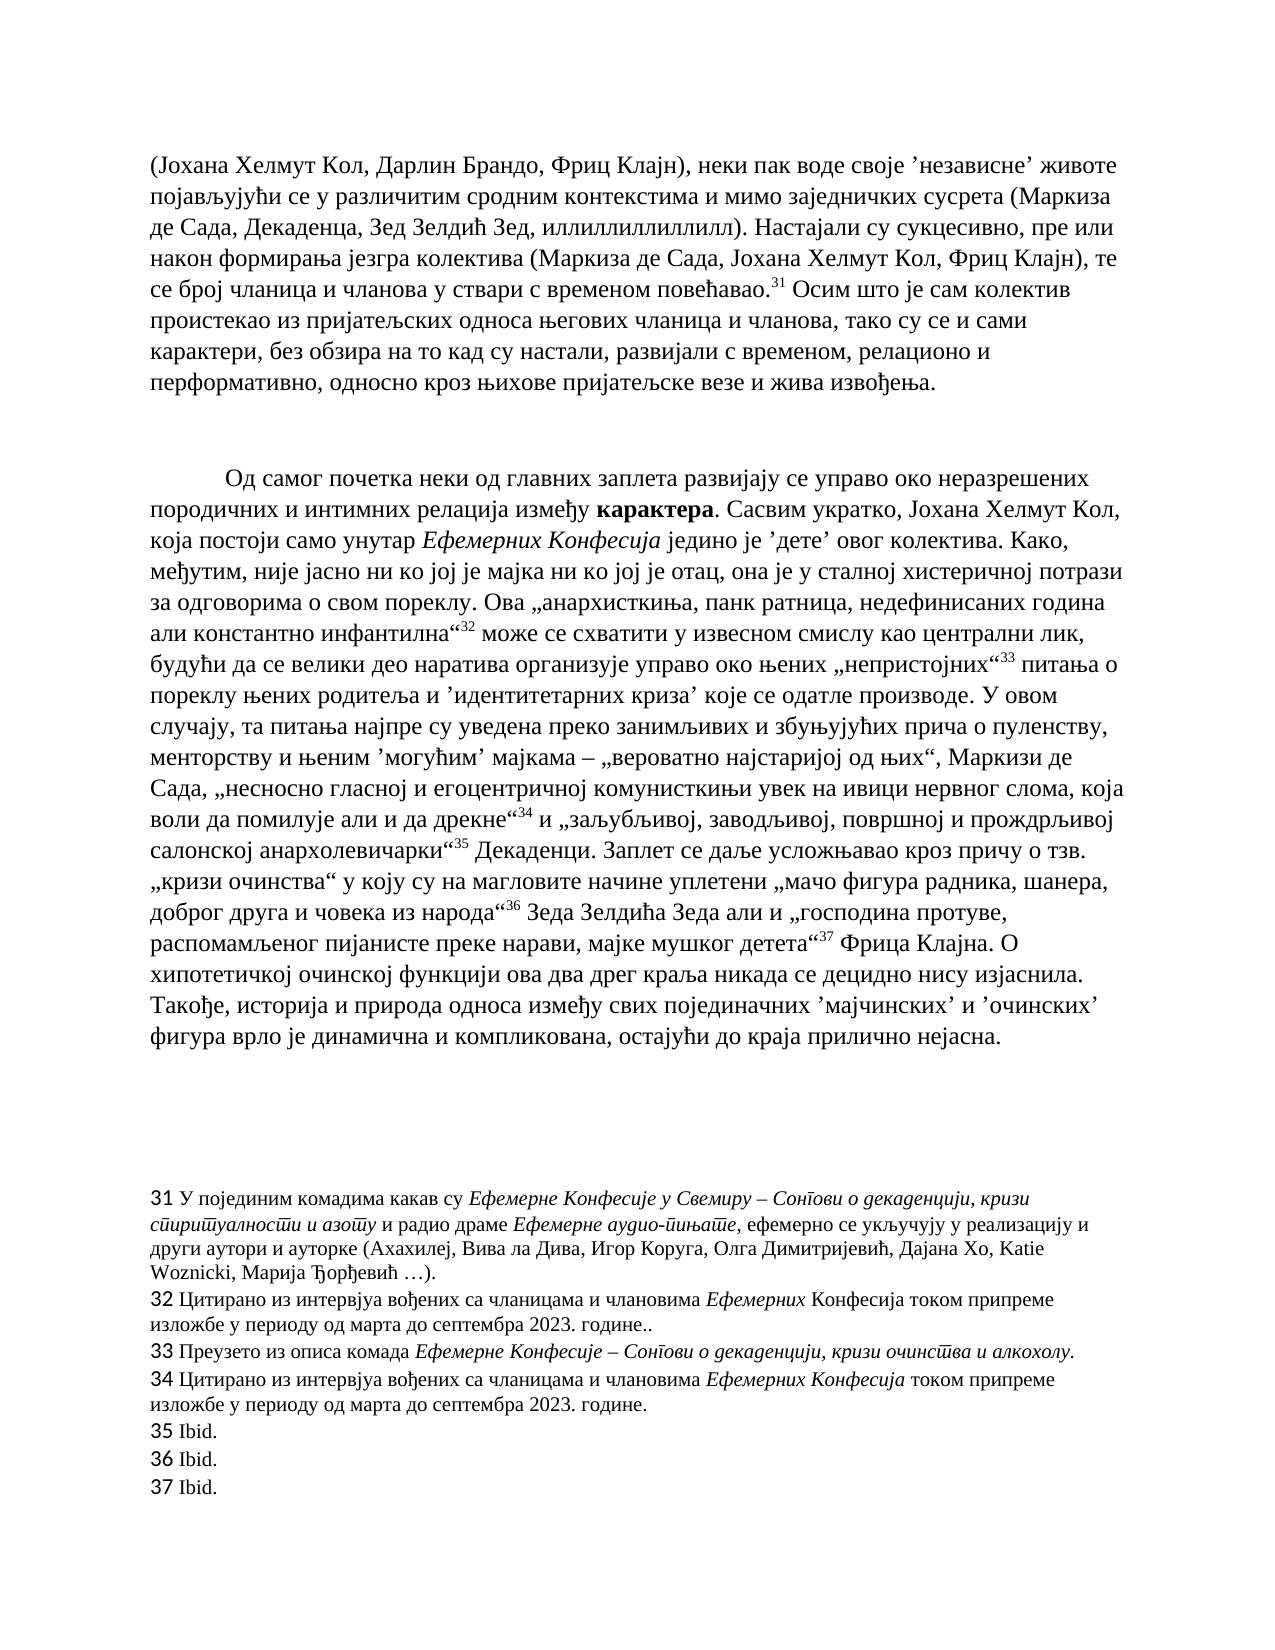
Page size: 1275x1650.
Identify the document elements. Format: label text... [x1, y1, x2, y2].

text Од самог почетка неки од главних заплета развијају се управо око неразрешених породичних и интимних релација између карактера. Сасвим укратко, Јохана Хелмут Кол, која постоји само унутар Ефемерних Конфесија једино је ’дете’ овог колектива. Како, међутим, није јасно ни ко јој је мајка ни ко јој је отац, она је у сталној хистеричној потрази за одговорима о свом пореклу. Ова „анархисткиња, панк ратница, недефинисаних година али константно инфантилна“ може се схватити у извесном смислу као централни лик, будући да се велики део наратива организује управо око њених „непристојних“ питања о пореклу њених родитеља и ’идентитетарних криза’ које се одатле производе. У овом случају, та питања најпре су уведена преко занимљивих и збуњујућих прича о пуленству, менторству и њеним ’могућим’ мајкама – „вероватно најстаријој од њих“, Маркизи де Сада, „несносно гласној и егоцентричној комунисткињи увек на ивици нервног слома, која воли да помилује али и да дрекне“ и „заљубљивој, заводљивој, површној и прождрљивој салонској анархолевичарки“ Декаденци. Заплет се даље усложњавао кроз причу о тзв. „кризи очинства“ у коју су на магловите начине уплетени „мачо фигура радника, шанера, доброг друга и човека из народа“ Зеда Зелдића Зеда али и „господина протуве, распомамљеног пијанисте преке нарави, мајке мушког детета“ Фрица Клајна. О хипотетичкој очинској функцији ова два дрег краља никада се децидно нису изјаснила. Такође, историја и природа односа између свих појединачних ’мајчинских’ и ’очинских’ фигура врло је динамична и компликована, остајући до краја прилично нејасна. [150, 463, 1125, 1050]
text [150, 150, 1125, 396]
